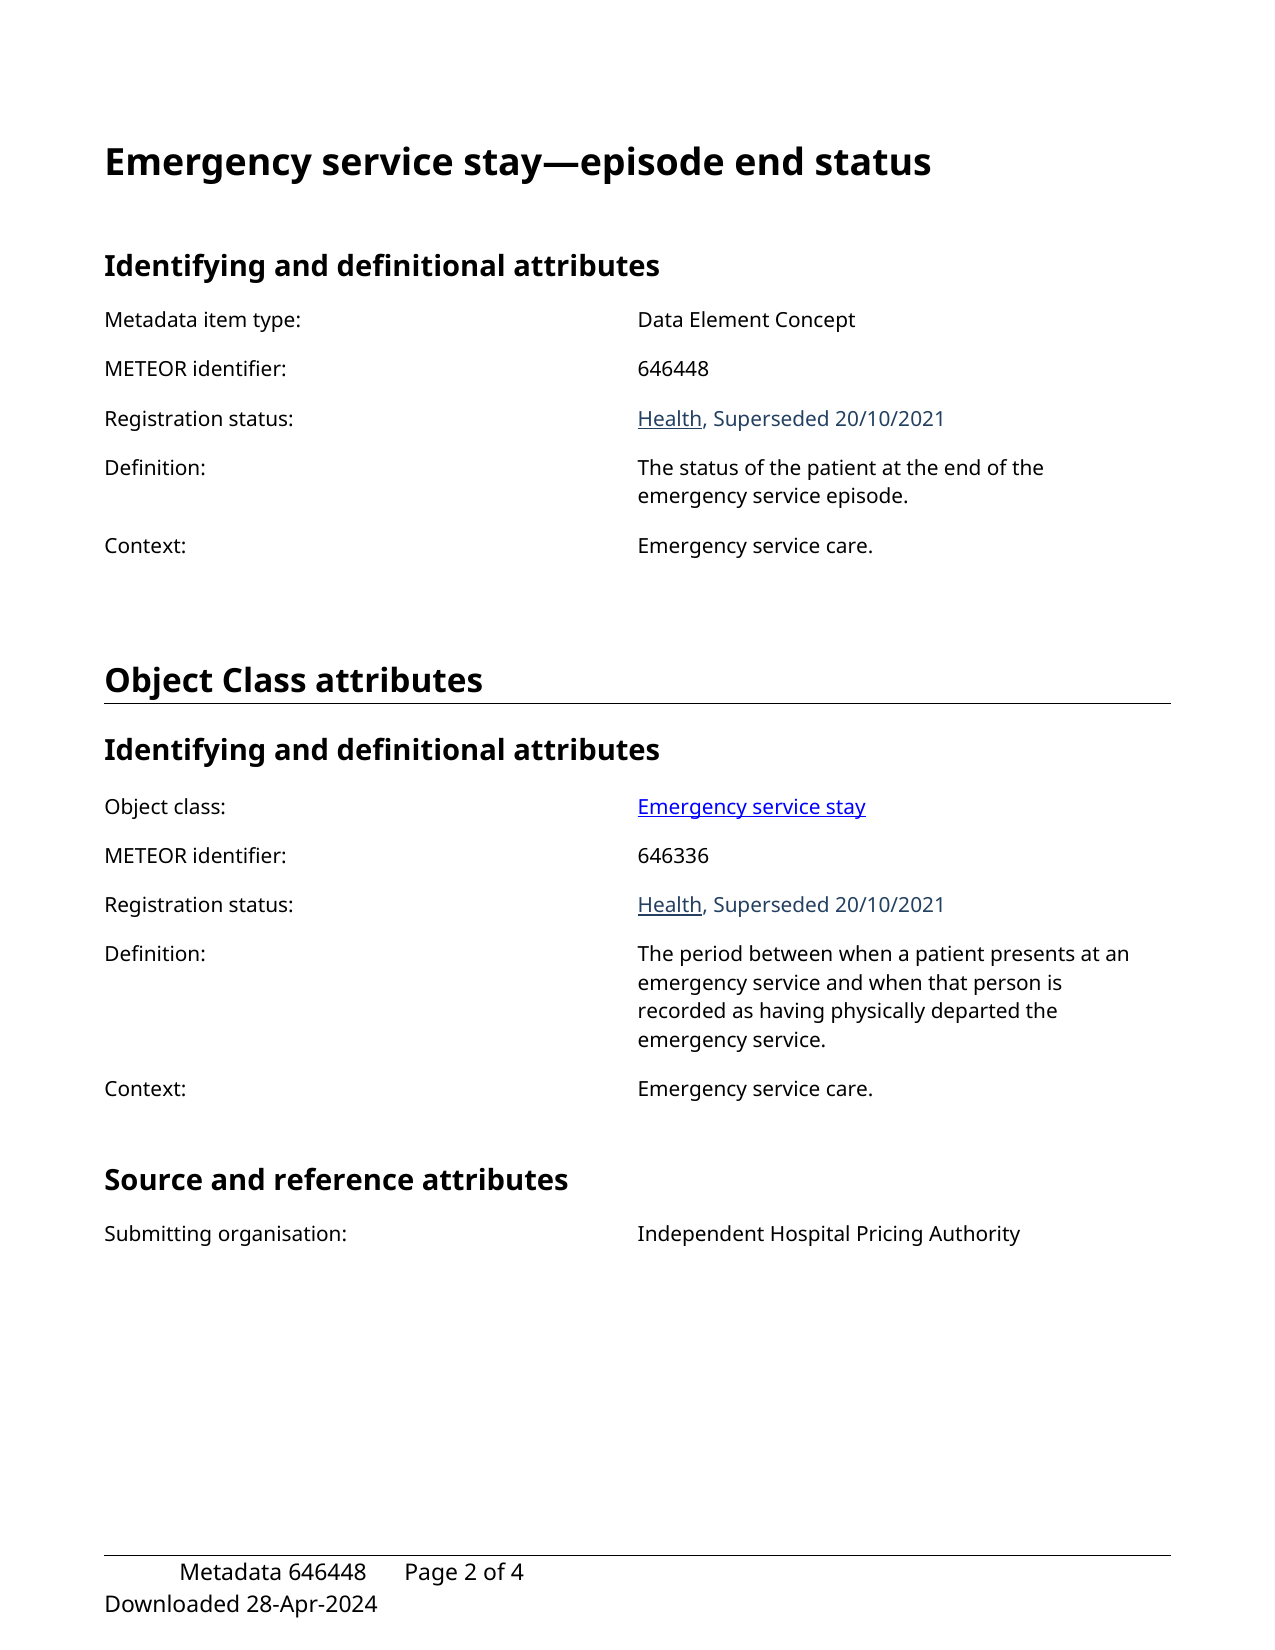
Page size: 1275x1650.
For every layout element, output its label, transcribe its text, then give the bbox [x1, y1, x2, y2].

table_cell Source and reference attributes [93, 1113, 1159, 1209]
table_cell Submitting organisation: [93, 1209, 626, 1315]
table_cell Metadata item type: [93, 295, 626, 344]
subtitle Emergency service stay—episode end status [104, 135, 1171, 186]
table_cell Context: [93, 1064, 626, 1113]
table_cell Registration status: [93, 394, 626, 443]
table_cell Definition: [93, 443, 626, 520]
table_cell Definition: [93, 929, 626, 1064]
table_header Emergency service stay [626, 781, 1159, 831]
table_cell 646336 [626, 831, 1159, 880]
table_cell Emergency service care. [626, 520, 1159, 570]
table_cell Context: [93, 520, 626, 570]
table_header Identifying and definitional attributes [93, 199, 1159, 295]
table_cell Data Element Concept [626, 295, 1159, 344]
table_cell 646448 [626, 344, 1159, 393]
table_cell Independent Hospital Pricing Authority [626, 1209, 1159, 1315]
table_cell METEOR identifier: [93, 831, 626, 880]
table_cell METEOR identifier: [93, 344, 626, 393]
table_cell The status of the patient at the end of the emergency service episode. [626, 443, 1159, 520]
table_header Object class: [93, 781, 626, 831]
table_cell Registration status: [93, 880, 626, 929]
subtitle Object Class attributes [104, 657, 1171, 703]
table_cell The period between when a patient presents at an emergency service and when that person is recorded as having physically departed the emergency service. [626, 929, 1159, 1064]
table_cell Health, Superseded 20/10/2021 [626, 394, 1159, 443]
subtitle Identifying and definitional attributes [104, 729, 1171, 769]
table_cell Emergency service care. [626, 1064, 1159, 1113]
table_cell Health, Superseded 20/10/2021 [626, 880, 1159, 929]
